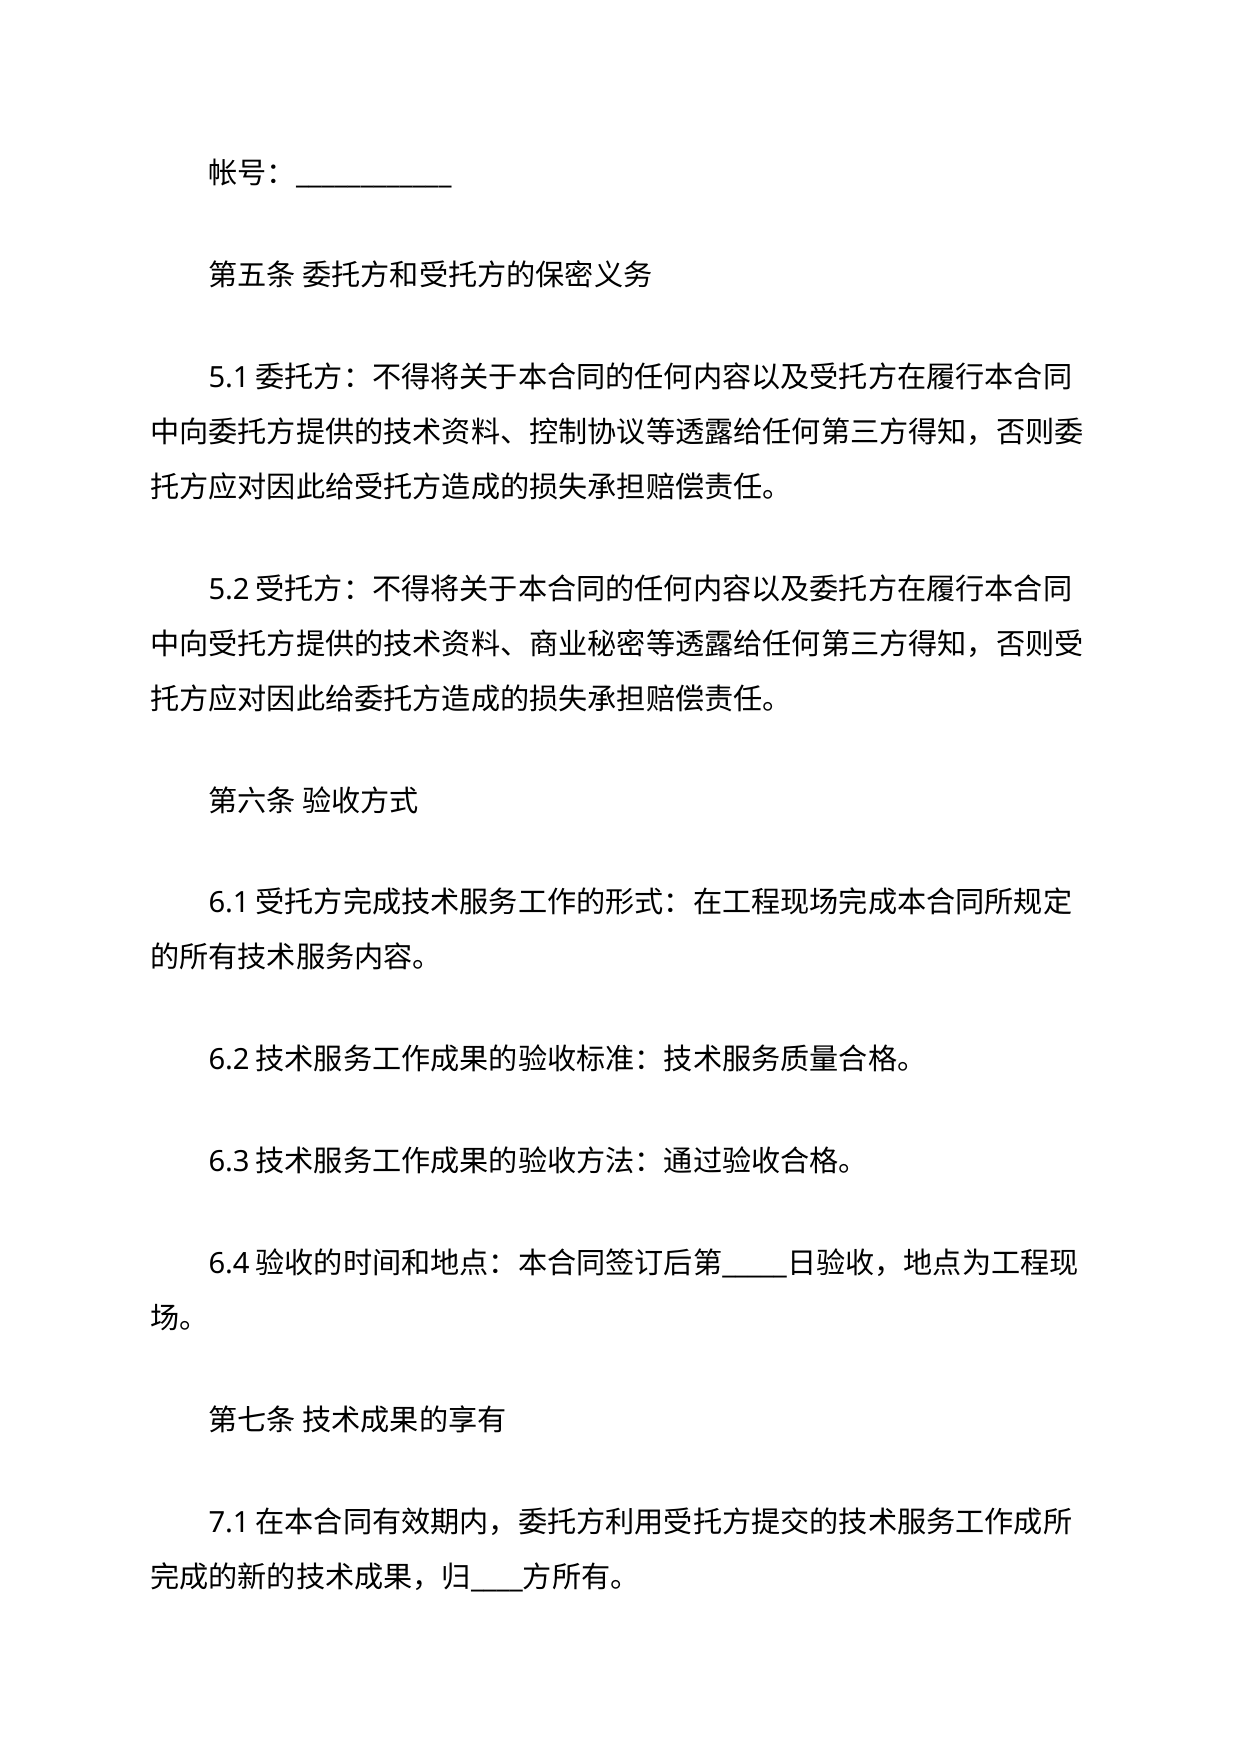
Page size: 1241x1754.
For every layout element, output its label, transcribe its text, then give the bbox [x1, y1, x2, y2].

text 第六条 验收方式 [150, 777, 1090, 819]
text 5.2受托方：不得将关于本合同的任何内容以及委托方在履行本合同中向受托方提供的技术资料、商业秘密等透露给任何第三方得知，否则受托方应对因此给委托方造成的损失承担赔偿责任。 [150, 565, 1090, 718]
text 7.1在本合同有效期内，委托方利用受托方提交的技术服务工作成所完成的新的技术成果，归____方所有。 [150, 1498, 1090, 1596]
text 帐号：____________ [150, 150, 1090, 192]
text 第五条 委托方和受托方的保密义务 [150, 252, 1090, 294]
text 6.3技术服务工作成果的验收方法：通过验收合格。 [150, 1138, 1090, 1180]
text 6.1受托方完成技术服务工作的形式：在工程现场完成本合同所规定的所有技术服务内容。 [150, 879, 1090, 976]
text 5.1委托方：不得将关于本合同的任何内容以及受托方在履行本合同中向委托方提供的技术资料、控制协议等透露给任何第三方得知，否则委托方应对因此给受托方造成的损失承担赔偿责任。 [150, 354, 1090, 506]
text 第七条 技术成果的享有 [150, 1396, 1090, 1439]
text 6.4验收的时间和地点：本合同签订后第_____日验收，地点为工程现场。 [150, 1239, 1090, 1337]
text 6.2技术服务工作成果的验收标准：技术服务质量合格。 [150, 1036, 1090, 1078]
